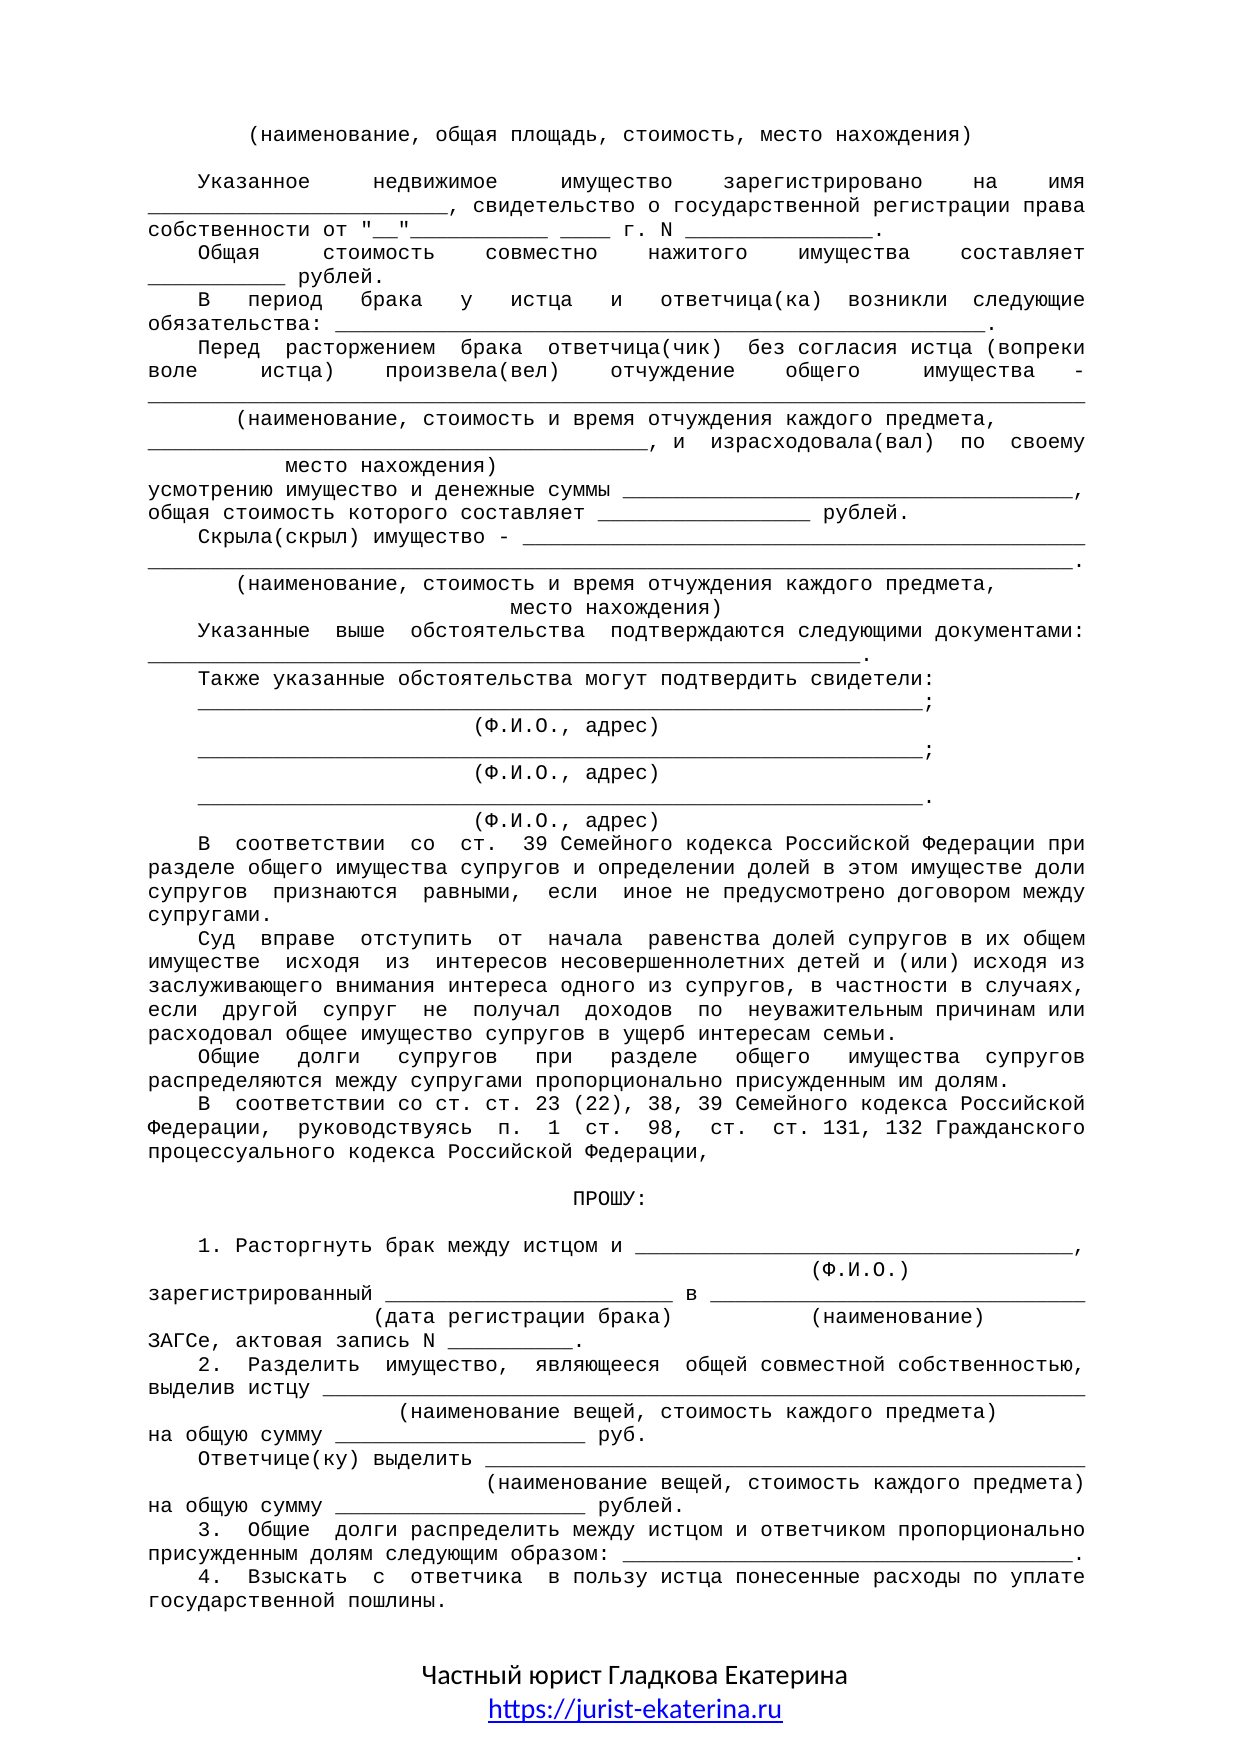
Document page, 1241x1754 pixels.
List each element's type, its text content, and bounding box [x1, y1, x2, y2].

text ЗАГСе, актовая запись N __________. [148, 1330, 1122, 1353]
text ПРОШУ: [148, 1188, 1122, 1212]
text Скрыла(скрыл) имущество - _____________________________________________ [148, 526, 1122, 549]
text В соответствии со ст. ст. 23 (22), 38, 39 Семейного кодекса Российской [148, 1093, 1122, 1117]
text (наименование, стоимость и время отчуждения каждого предмета, [148, 408, 1122, 431]
text 4. Взыскать с ответчика в пользу истца понесенные расходы по уплате [148, 1566, 1122, 1590]
text супругами. [148, 904, 1122, 928]
text Перед расторжением брака ответчица(чик) без согласия истца (вопреки [148, 337, 1122, 360]
text (Ф.И.О., адрес) [148, 715, 1122, 739]
text Указанное недвижимое имущество зарегистрировано на имя [148, 171, 1122, 195]
text государственной пошлины. [148, 1590, 1122, 1614]
text общая стоимость которого составляет _________________ рублей. [148, 502, 1122, 526]
text зарегистрированный _______________________ в ______________________________ [148, 1283, 1122, 1306]
text Федерации, руководствуясь п. 1 ст. 98, ст. ст. 131, 132 Гражданского [148, 1117, 1122, 1141]
text __________________________________________________________. [148, 786, 1122, 810]
text __________________________________________________________; [148, 691, 1122, 715]
text Ответчице(ку) выделить ________________________________________________ [148, 1448, 1122, 1472]
text (дата регистрации брака) (наименование) [148, 1306, 1122, 1330]
text __________________________________________________________________________. [148, 549, 1122, 573]
text В период брака у истца и ответчица(ка) возникли следующие [148, 289, 1122, 313]
text (наименование вещей, стоимость каждого предмета) [148, 1472, 1122, 1495]
text ________________________, свидетельство о государственной регистрации права [148, 195, 1122, 218]
text Общая стоимость совместно нажитого имущества составляет [148, 242, 1122, 266]
text Суд вправе отступить от начала равенства долей супругов в их общем [148, 928, 1122, 952]
text Общие долги супругов при разделе общего имущества супругов [148, 1046, 1122, 1070]
text 2. Разделить имущество, являющееся общей совместной собственностью, [148, 1353, 1122, 1377]
text на общую сумму ____________________ рублей. [148, 1495, 1122, 1519]
text (Ф.И.О., адрес) [148, 810, 1122, 833]
text (наименование, общая площадь, стоимость, место нахождения) [148, 124, 1122, 148]
text (Ф.И.О.) [148, 1259, 1122, 1283]
text В соответствии со ст. 39 Семейного кодекса Российской Федерации при [148, 833, 1122, 857]
text расходовал общее имущество супругов в ущерб интересам семьи. [148, 1022, 1122, 1046]
text (наименование вещей, стоимость каждого предмета) [148, 1401, 1122, 1424]
text выделив истцу _____________________________________________________________ [148, 1377, 1122, 1401]
text процессуального кодекса Российской Федерации, [148, 1141, 1122, 1164]
text собственности от "__"___________ ____ г. N _______________. [148, 218, 1122, 242]
text воле истца) произвела(вел) отчуждение общего имущества - [148, 360, 1122, 384]
text 1. Расторгнуть брак между истцом и ___________________________________, [148, 1235, 1122, 1259]
text разделе общего имущества супругов и определении долей в этом имуществе доли [148, 857, 1122, 881]
text _________________________________________________________. [148, 644, 1122, 668]
text 3. Общие долги распределить между истцом и ответчиком пропорционально [148, 1519, 1122, 1543]
text усмотрению имущество и денежные суммы ____________________________________, [148, 479, 1122, 502]
text Указанные выше обстоятельства подтверждаются следующими документами: [148, 621, 1122, 644]
text супругов признаются равными, если иное не предусмотрено договором между [148, 881, 1122, 904]
text (Ф.И.О., адрес) [148, 762, 1122, 786]
text ___________________________________________________________________________ [148, 384, 1122, 408]
text на общую сумму ____________________ руб. [148, 1424, 1122, 1448]
text если другой супруг не получал доходов по неуважительным причинам или [148, 999, 1122, 1022]
text (наименование, стоимость и время отчуждения каждого предмета, [148, 573, 1122, 597]
text Также указанные обстоятельства могут подтвердить свидетели: [148, 668, 1122, 691]
text место нахождения) [148, 597, 1122, 621]
text распределяются между супругами пропорционально присужденным им долям. [148, 1070, 1122, 1093]
text присужденным долям следующим образом: ____________________________________. [148, 1543, 1122, 1566]
text заслуживающего внимания интереса одного из супругов, в частности в случаях, [148, 975, 1122, 999]
text место нахождения) [148, 455, 1122, 479]
text __________________________________________________________; [148, 739, 1122, 762]
text ________________________________________, и израсходовала(вал) по своему [148, 431, 1122, 455]
text имуществе исходя из интересов несовершеннолетних детей и (или) исходя из [148, 952, 1122, 975]
text ___________ рублей. [148, 266, 1122, 289]
text обязательства: ____________________________________________________. [148, 313, 1122, 337]
